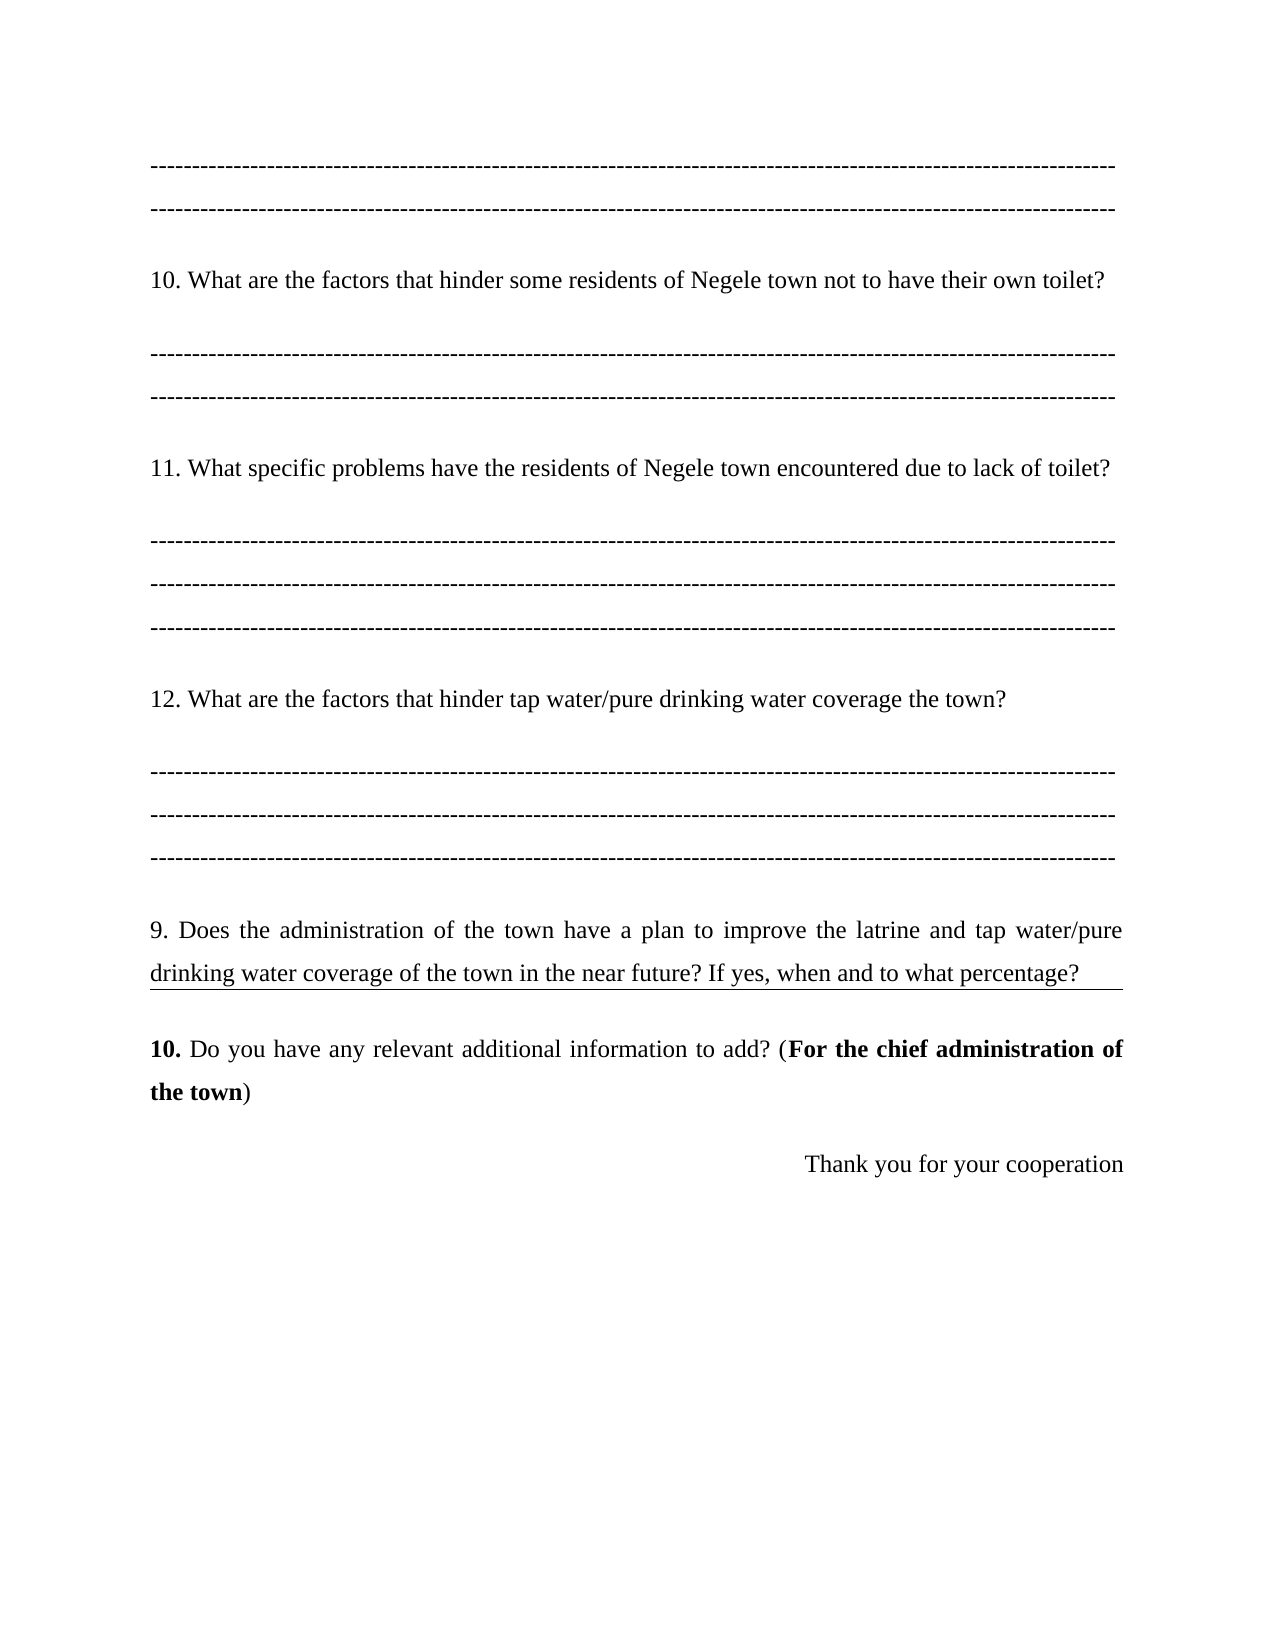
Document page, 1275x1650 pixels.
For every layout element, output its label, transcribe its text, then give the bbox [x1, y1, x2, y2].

text 11. What specific problems have the residents of Negele town encountered due to lack of toilet? [150, 453, 1123, 482]
text ---------------------------------------------------------------------------------------------------------------------------------------------------------------------------------------------------------------------------------------- [150, 338, 1123, 409]
text 9. Does the administration of the town have a plan to improve the latrine and tap water/pure drinking water coverage of the town in the near future? If yes, when and to what percentage? [150, 915, 1123, 989]
text Thank you for your cooperation [150, 1149, 1123, 1178]
text ---------------------------------------------------------------------------------------------------------------------------------------------------------------------------------------------------------------------------------------- [150, 150, 1123, 222]
text ------------------------------------------------------------------------------------------------------------------------------------------------------------------------------------------------------------------------------------------------------------------------------------------------------------------------------------------------------------ [150, 525, 1123, 640]
text 12. What are the factors that hinder tap water/pure drinking water coverage the town? [150, 684, 1123, 713]
text 10. Do you have any relevant additional information to add? (For the chief administration of the town) [150, 1034, 1123, 1106]
text 10. What are the factors that hinder some residents of Negele town not to have their own toilet? [150, 265, 1123, 294]
text ------------------------------------------------------------------------------------------------------------------------------------------------------------------------------------------------------------------------------------------------------------------------------------------------------------------------------------------------------------ [150, 756, 1123, 871]
